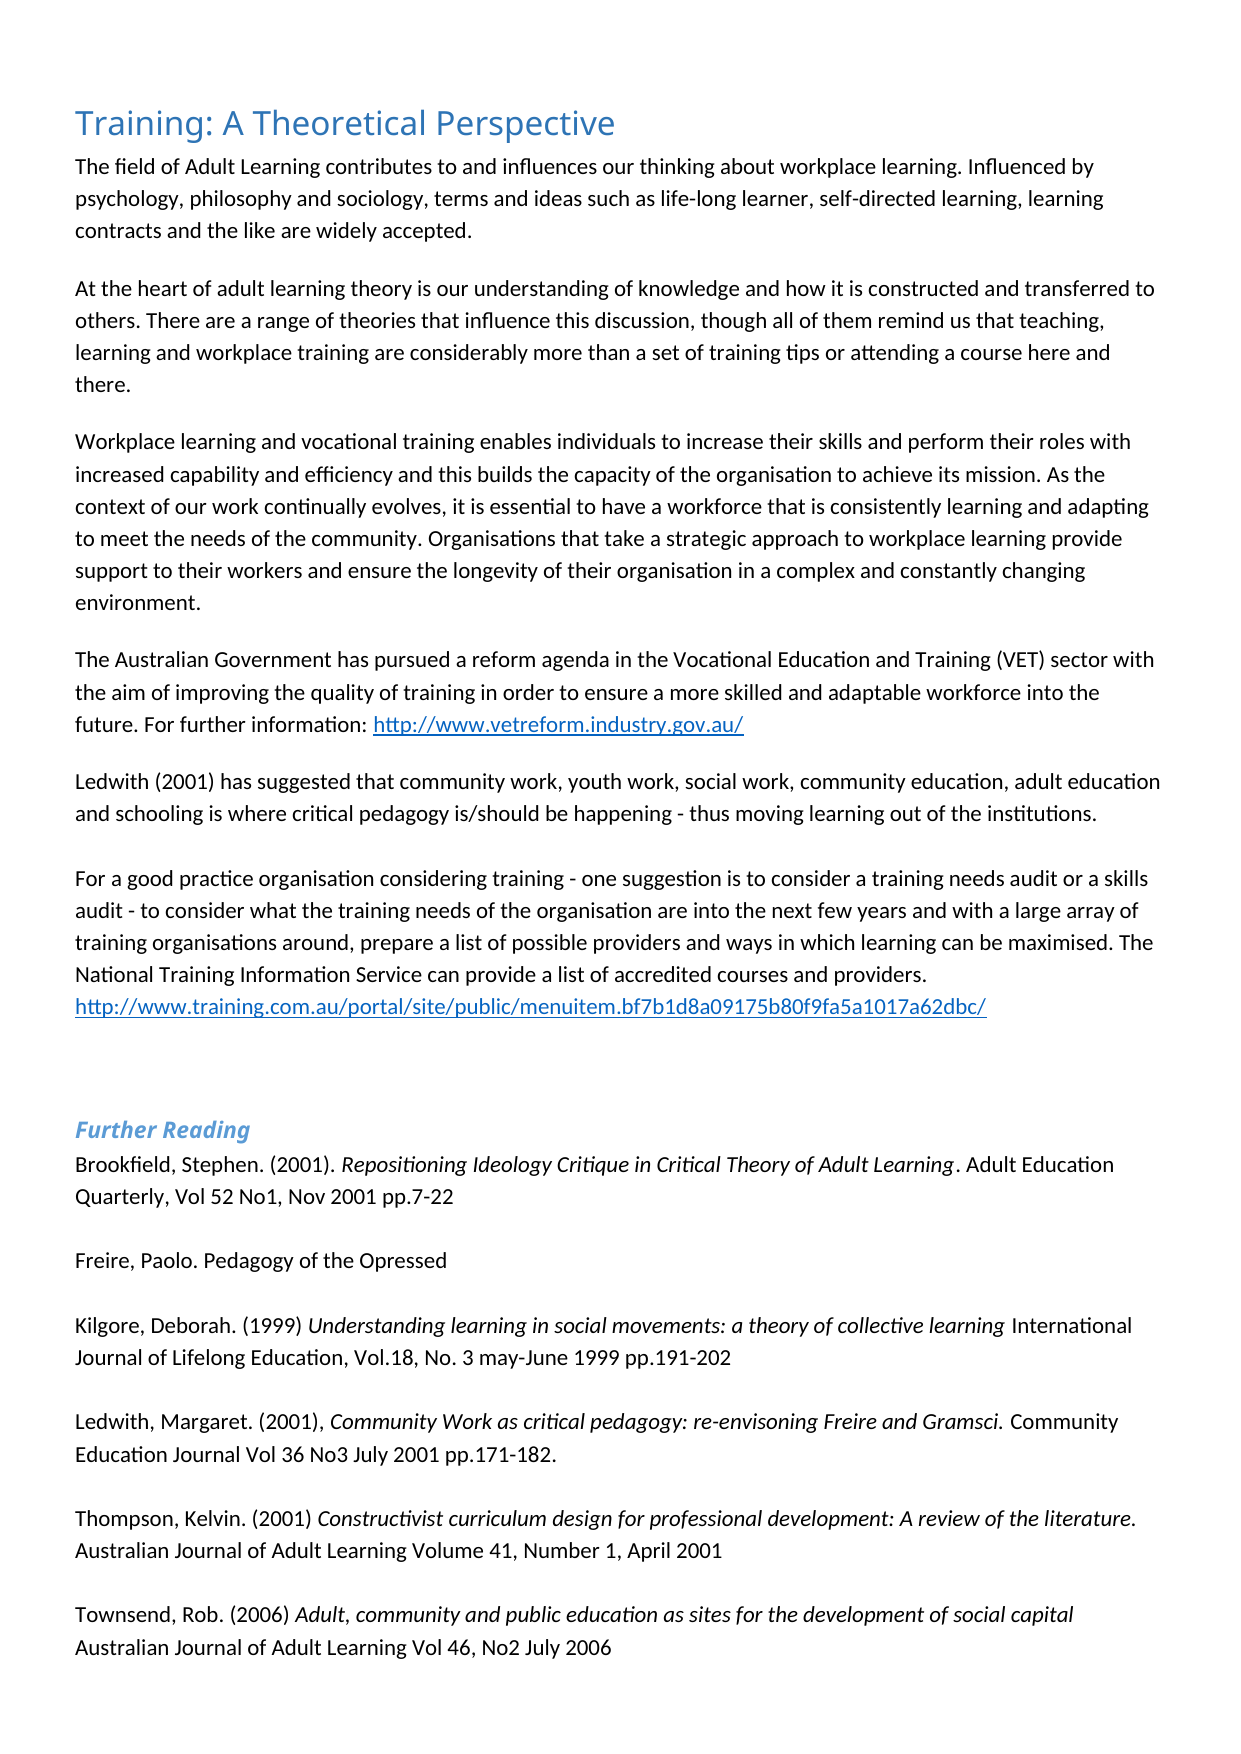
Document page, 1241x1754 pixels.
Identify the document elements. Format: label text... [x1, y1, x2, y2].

text Workplace learning and vocational training enables individuals to increase their skills and perform their roles with increased capability and efficiency and this builds the capacity of the organisation to achieve its mission. As the context of our work continually evolves, it is essential to have a workforce that is consistently learning and adapting to meet the needs of the community. Organisations that take a strategic approach to workplace learning provide support to their workers and ensure the longevity of their organisation in a complex and constantly changing environment. [75, 427, 1165, 616]
text At the heart of adult learning theory is our understanding of knowledge and how it is constructed and transferred to others. There are a range of theories that influence this discussion, though all of them remind us that teaching, learning and workplace training are considerably more than a set of training tips or attending a course here and there. [75, 274, 1165, 398]
subtitle Training: A Theoretical Perspective [75, 100, 1165, 145]
text The Australian Government has pursued a reform agenda in the Vocational Education and Training (VET) sector with the aim of improving the quality of training in order to ensure a more skilled and adaptable workforce into the future. For further information: http://www.vetreform.industry.gov.au/ [75, 646, 1165, 738]
text The field of Adult Learning contributes to and influences our thinking about workplace learning. Influenced by psychology, philosophy and sociology, terms and ideas such as life-long learner, self-directed learning, learning contracts and the like are widely accepted. [75, 152, 1165, 244]
text Ledwith (2001) has suggested that community work, youth work, social work, community education, adult education and schooling is where critical pedagogy is/should be happening - thus moving learning out of the institutions. For a good practice organisation considering training - one suggestion is to consider a training needs audit or a skills audit - to consider what the training needs of the organisation are into the next few years and with a large array of training organisations around, prepare a list of possible providers and ways in which learning can be maximised. The National Training Information Service can provide a list of accredited courses and providers. http://www.training.com.au/portal/site/public/menuitem.bf7b1d8a09175b80f9fa5a1017a62dbc/ [75, 767, 1165, 1085]
text Brookfield, Stephen. (2001). Repositioning Ideology Critique in Critical Theory of Adult Learning. Adult Education Quarterly, Vol 52 No1, Nov 2001 pp.7-22 Freire, Paolo. Pedagogy of the Opressed Kilgore, Deborah. (1999) Understanding learning in social movements: a theory of collective learning International Journal of Lifelong Education, Vol.18, No. 3 may-June 1999 pp.191-202 Ledwith, Margaret. (2001), Community Work as critical pedagogy: re-envisoning Freire and Gramsci. Community Education Journal Vol 36 No3 July 2001 pp.171-182. Thompson, Kelvin. (2001) Constructivist curriculum design for professional development: A review of the literature. Australian Journal of Adult Learning Volume 41, Number 1, April 2001 Townsend, Rob. (2006) Adult, community and public education as sites for the development of social capital Australian Journal of Adult Learning Vol 46, No2 July 2006 [75, 1150, 1165, 1661]
subtitle Further Reading [75, 1114, 1165, 1145]
